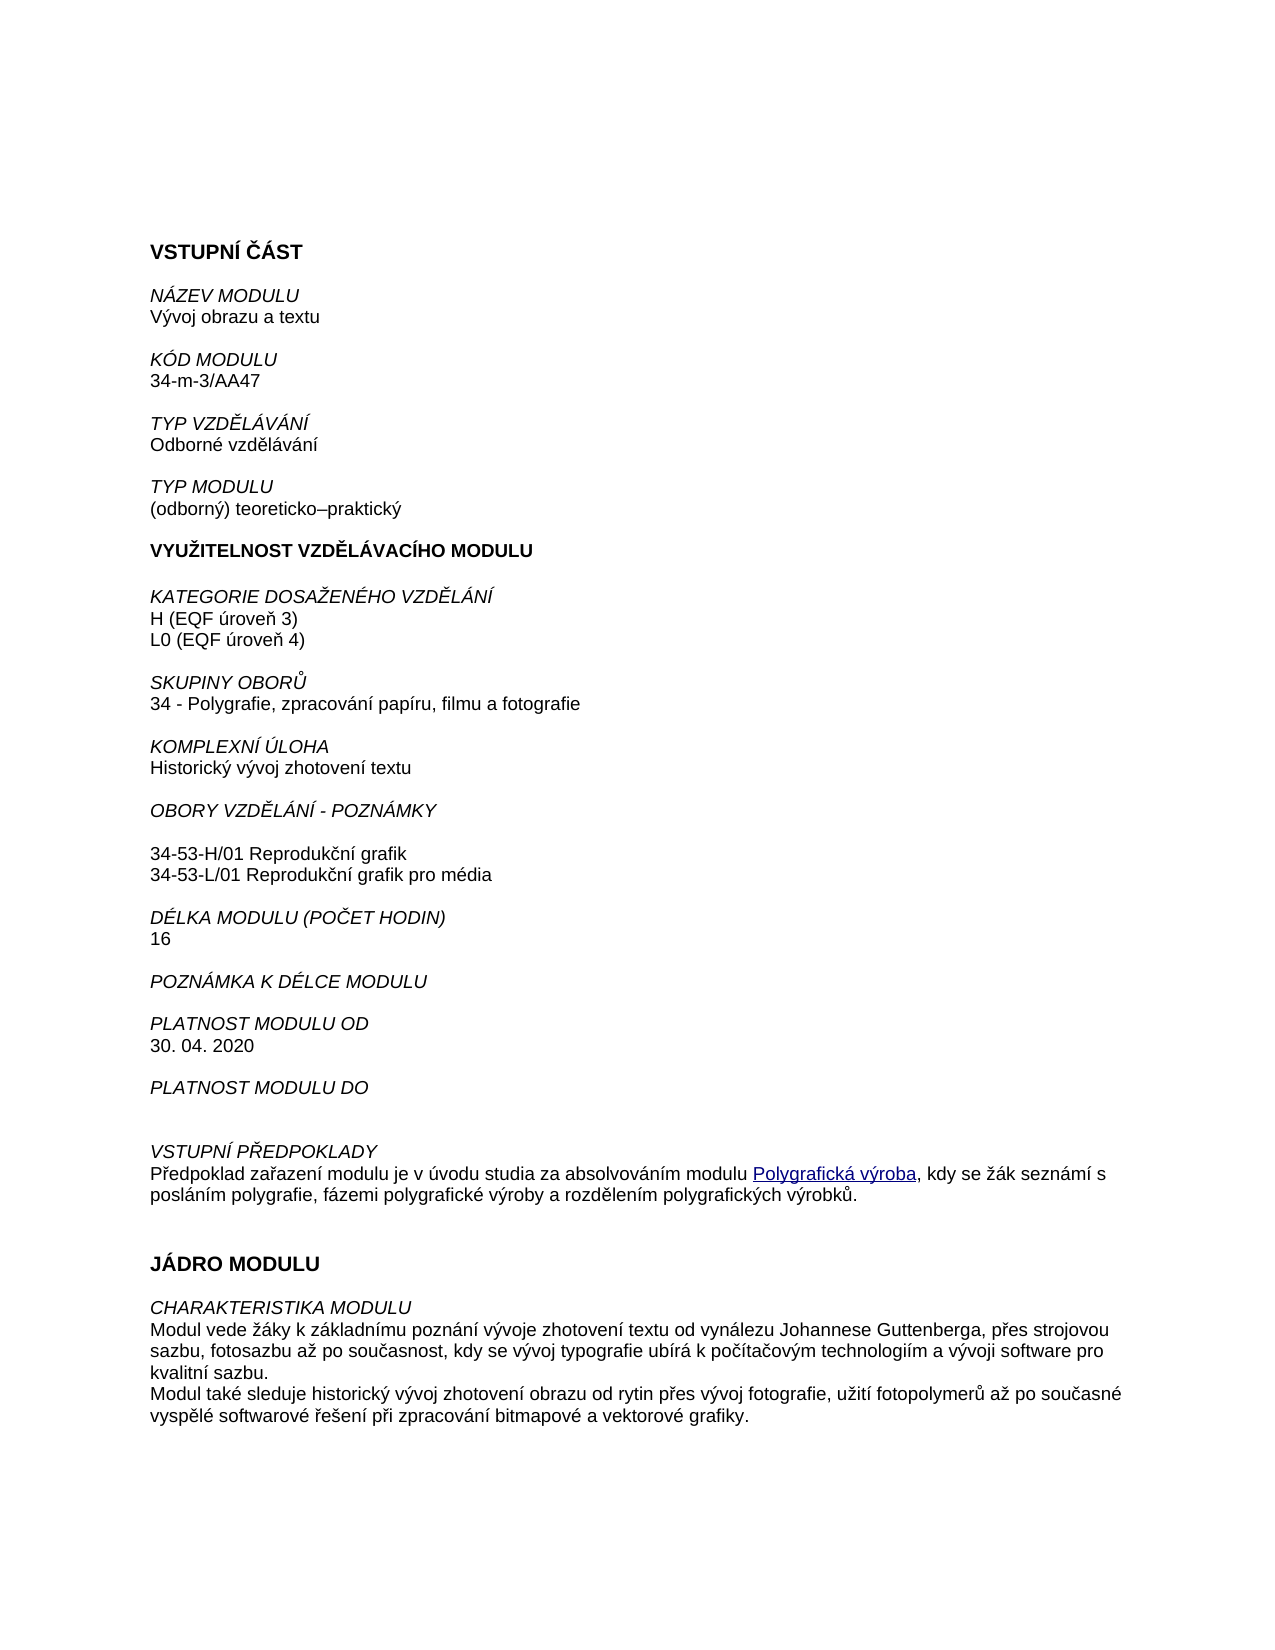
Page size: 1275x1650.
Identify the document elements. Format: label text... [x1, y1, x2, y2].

text Odborné vzdělávání [150, 434, 1125, 456]
text H (EQF úroveň 3) [150, 607, 1125, 629]
subtitle Komplexní úloha [150, 735, 1125, 757]
subtitle Název modulu [150, 284, 1125, 306]
subtitle Platnost modulu do [150, 1077, 1125, 1098]
subtitle Délka modulu (počet hodin) [150, 906, 1125, 928]
subtitle Obory vzdělání - poznámky [150, 799, 1125, 821]
text 34-53-L/01 Reprodukční grafik pro média [150, 864, 1125, 886]
subtitle Poznámka k délce modulu [150, 970, 1125, 992]
subtitle Kategorie dosaženého vzdělání [150, 586, 1125, 607]
text Modul také sleduje historický vývoj zhotovení obrazu od rytin přes vývoj fotograﬁe, užití fotopolymerů až po současné vyspělé softwarové řešení při zpracování bitmapové a vektorové grafiky. [150, 1383, 1125, 1426]
text 34 - Polygrafie, zpracování papíru, filmu a fotografie [150, 693, 1125, 714]
subtitle VSTUPNÍ ČÁST [150, 240, 1125, 264]
subtitle Platnost modulu od [150, 1013, 1125, 1034]
text 34-m-3/AA47 [150, 370, 1125, 392]
subtitle Typ modulu [150, 476, 1125, 498]
text L0 (EQF úroveň 4) [150, 629, 1125, 651]
text Předpoklad zařazení modulu je v úvodu studia za absolvováním modulu Polygrafická výroba, kdy se žák seznámí s posláním polygrafie, fázemi polygrafické výroby a rozdělením polygrafických výrobků. [150, 1162, 1125, 1205]
text Historický vývoj zhotovení textu [150, 757, 1125, 778]
text (odborný) teoreticko–praktický [150, 498, 1125, 519]
subtitle Skupiny oborů [150, 671, 1125, 693]
subtitle Charakteristika modulu [150, 1297, 1125, 1318]
subtitle JÁDRO MODULU [150, 1252, 1125, 1276]
subtitle Vstupní předpoklady [150, 1141, 1125, 1162]
subtitle Typ vzdělávání [150, 412, 1125, 434]
text 30. 04. 2020 [150, 1034, 1125, 1056]
subtitle Využitelnost vzdělávacího modulu [150, 540, 1125, 562]
text Modul vede žáky k základnímu poznání vývoje zhotovení textu od vynálezu Johannese Guttenberga, přes strojovou sazbu, fotosazbu až po současnost, kdy se vývoj typografie ubírá k počítačovým technologiím a vývoji software pro kvalitní sazbu. [150, 1318, 1125, 1383]
subtitle Kód modulu [150, 348, 1125, 370]
text Vývoj obrazu a textu [150, 306, 1125, 328]
text 16 [150, 928, 1125, 949]
text 34-53-H/01 Reprodukční grafik [150, 842, 1125, 864]
